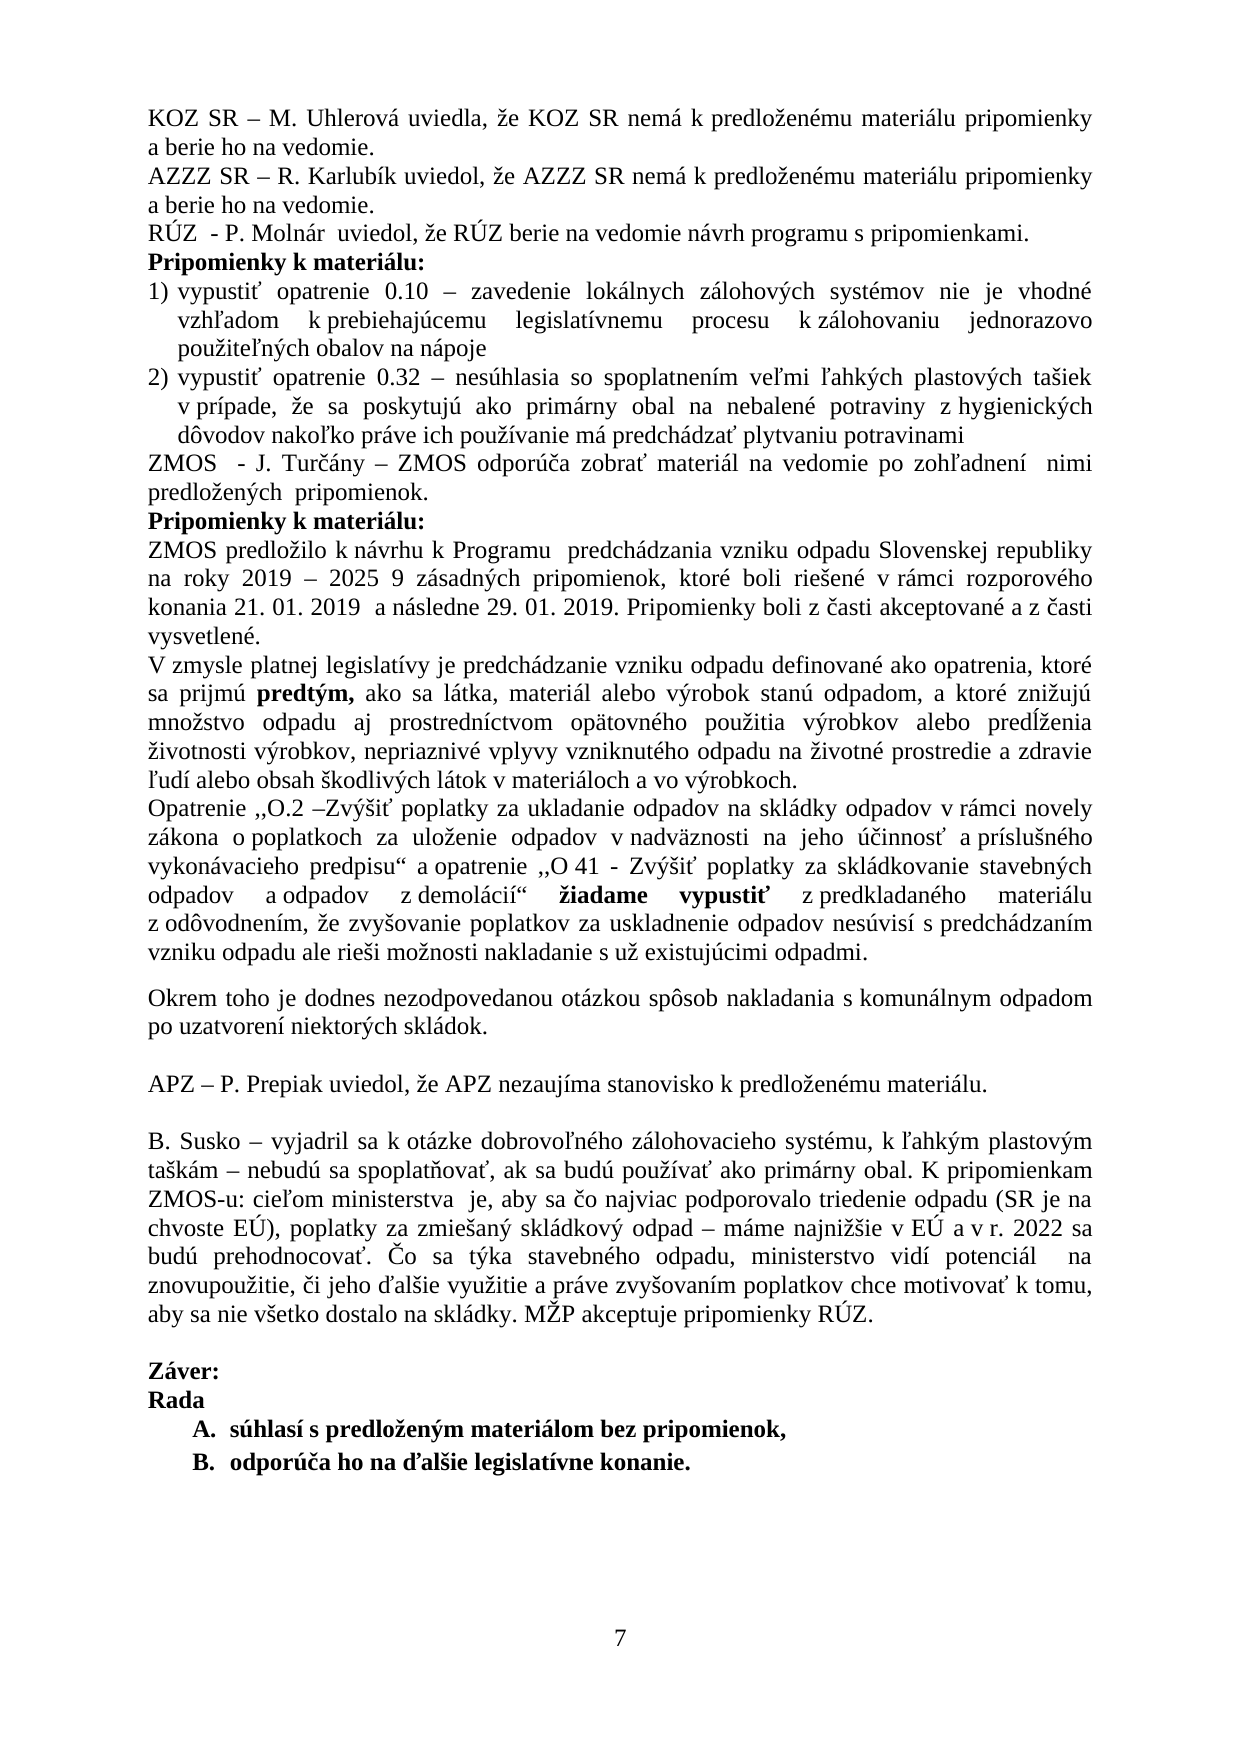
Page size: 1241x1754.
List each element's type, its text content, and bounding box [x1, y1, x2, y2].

text KOZ SR – M. Uhlerová uviedla, že KOZ SR nemá k predloženému materiálu pripomienky a berie ho na vedomie. [148, 103, 1093, 161]
text AZZZ SR – R. Karlubík uviedol, že AZZZ SR nemá k predloženému materiálu pripomienky a berie ho na vedomie. [148, 161, 1093, 218]
text V zmysle platnej legislatívy je predchádzanie vzniku odpadu definované ako opatrenia, ktoré sa prijmú predtým, ako sa látka, materiál alebo výrobok stanú odpadom, a ktoré znižujú množstvo odpadu aj prostredníctvom opätovného použitia výrobkov alebo predĺženia životnosti výrobkov, nepriaznivé vplyvy vzniknutého odpadu na životné prostredie a zdravie ľudí alebo obsah škodlivých látok v materiáloch a vo výrobkoch. [148, 650, 1093, 793]
list Pripomienky k materiálu: [148, 247, 1093, 276]
text ZMOS predložilo k návrhu k Programu predchádzania vzniku odpadu Slovenskej republiky na roky 2019 – 2025 9 zásadných pripomienok, ktoré boli riešené v rámci rozporového konania 21. 01. 2019 a následne 29. 01. 2019. Pripomienky boli z časti akceptované a z časti vysvetlené. [148, 535, 1093, 650]
text ZMOS - J. Turčány – ZMOS odporúča zobrať materiál na vedomie po zohľadnení nimi predložených pripomienok. [148, 448, 1093, 506]
list vypustiť opatrenie 0.10 – zavedenie lokálnych zálohových systémov nie je vhodné vzhľadom k prebiehajúcemu legislatívnemu procesu k zálohovaniu jednorazovo použiteľných obalov na nápoje [148, 276, 1093, 362]
text Rada [148, 1385, 1093, 1414]
text B. Susko – vyjadril sa k otázke dobrovoľného zálohovacieho systému, k ľahkým plastovým taškám – nebudú sa spoplatňovať, ak sa budú používať ako primárny obal. K pripomienkam ZMOS-u: cieľom ministerstva je, aby sa čo najviac podporovalo triedenie odpadu (SR je na chvoste EÚ), poplatky za zmiešaný skládkový odpad – máme najnižšie v EÚ a v r. 2022 sa budú prehodnocovať. Čo sa týka stavebného odpadu, ministerstvo vidí potenciál na znovupoužitie, či jeho ďalšie využitie a práve zvyšovaním poplatkov chce motivovať k tomu, aby sa nie všetko dostalo na skládky. MŽP akceptuje pripomienky RÚZ. [148, 1126, 1093, 1328]
text Okrem toho je dodnes nezodpovedanou otázkou spôsob nakladania s komunálnym odpadom po uzatvorení niektorých skládok. [148, 983, 1093, 1040]
list vypustiť opatrenie 0.32 – nesúhlasia so spoplatnením veľmi ľahkých plastových tašiek v prípade, že sa poskytujú ako primárny obal na nebalené potraviny z hygienických dôvodov nakoľko práve ich používanie má predchádzať plytvaniu potravinami [148, 362, 1093, 448]
text Pripomienky k materiálu: [148, 506, 1093, 535]
text APZ – P. Prepiak uviedol, že APZ nezaujíma stanovisko k predloženému materiálu. [148, 1069, 1093, 1098]
text Záver: [148, 1356, 1093, 1385]
list RÚZ - P. Molnár uviedol, že RÚZ berie na vedomie návrh programu s pripomienkami. [148, 218, 1093, 247]
list odporúča ho na ďalšie legislatívne konanie. [192, 1447, 1093, 1476]
list Opatrenie ,,O.2 –Zvýšiť poplatky za ukladanie odpadov na skládky odpadov v rámci novely zákona o poplatkoch za uloženie odpadov v nadväznosti na jeho účinnosť a príslušného vykonávacieho predpisu“ a opatrenie ,,O 41 - Zvýšiť poplatky za skládkovanie stavebných odpadov a odpadov z demolácií“ žiadame vypustiť z predkladaného materiálu z odôvodnením, že zvyšovanie poplatkov za uskladnenie odpadov nesúvisí s predchádzaním vzniku odpadu ale rieši možnosti nakladanie s už existujúcimi odpadmi. [148, 793, 1093, 966]
list súhlasí s predloženým materiálom bez pripomienok, [192, 1414, 1093, 1443]
